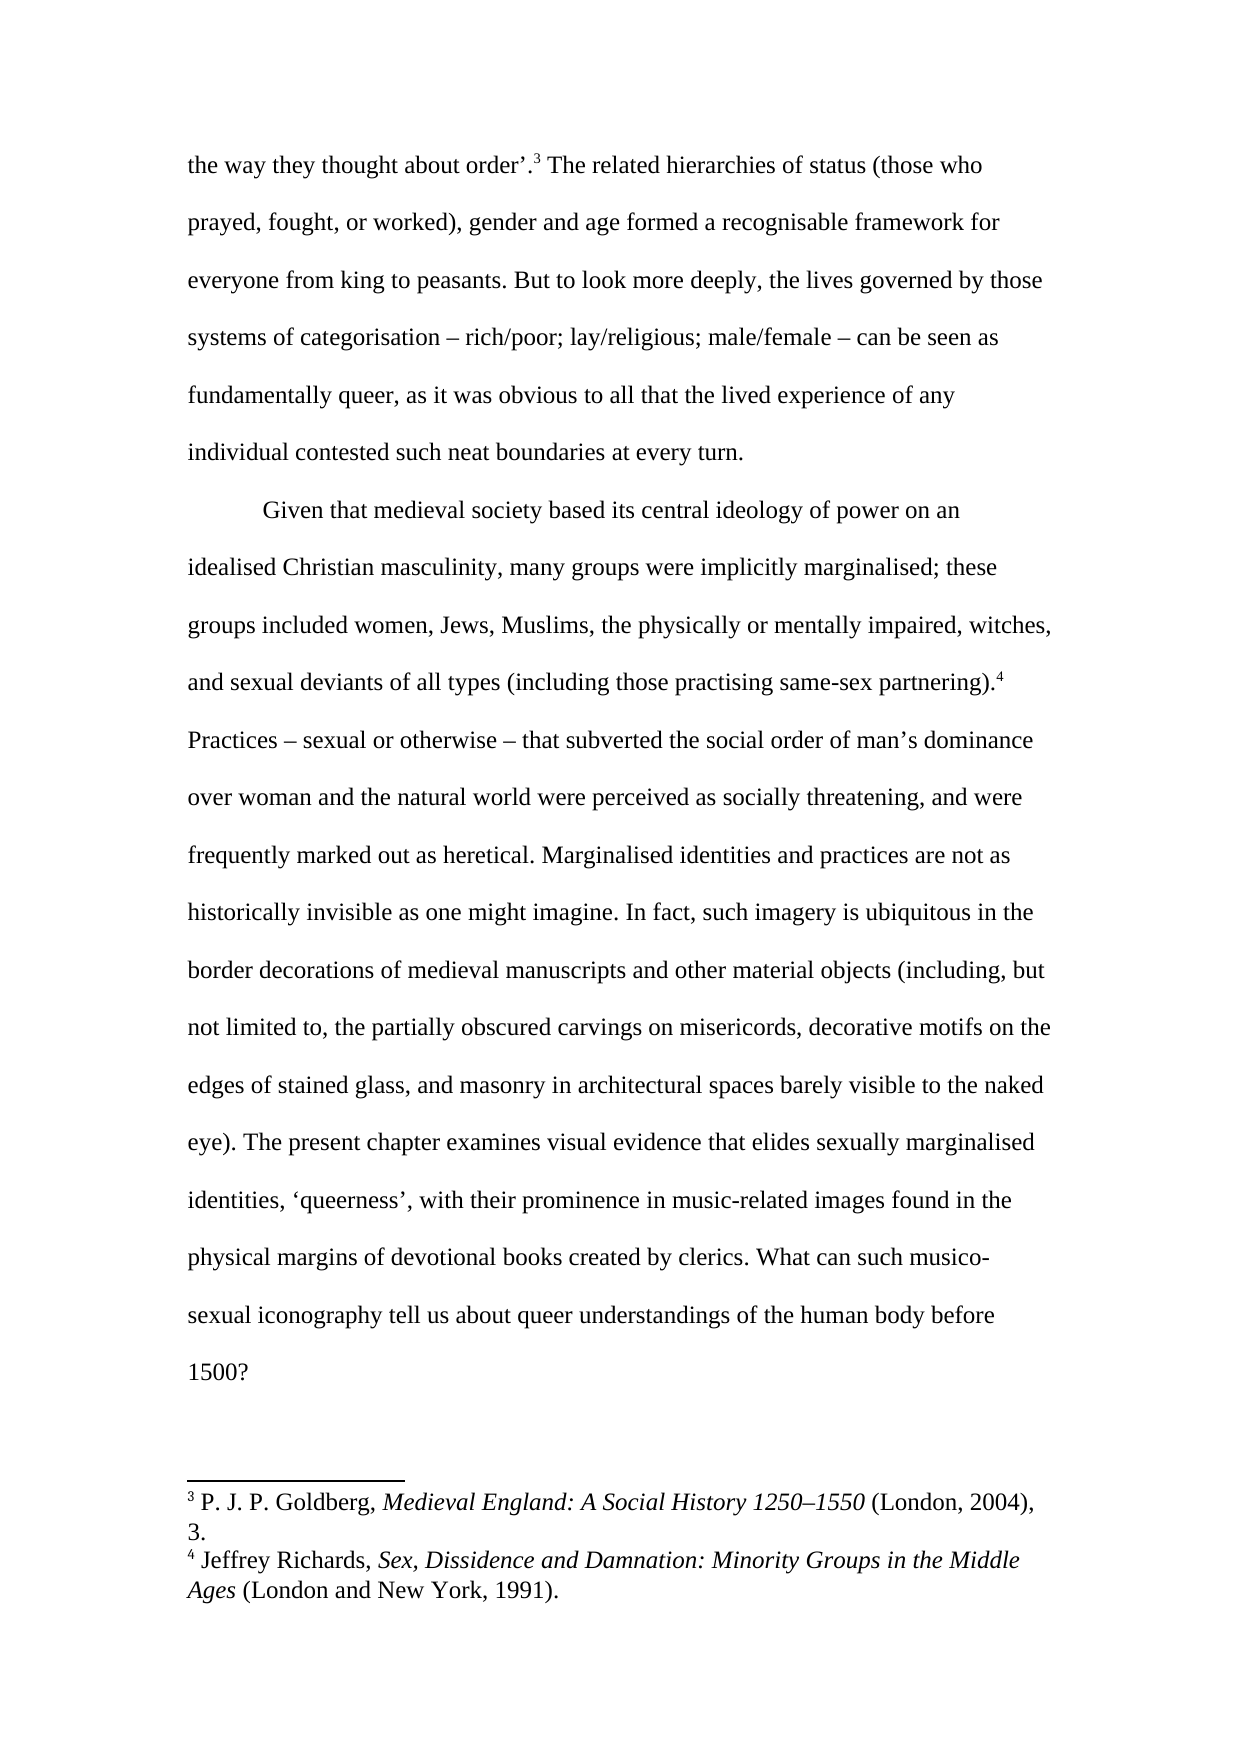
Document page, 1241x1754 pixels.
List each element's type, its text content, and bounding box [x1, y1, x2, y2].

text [187, 150, 1053, 466]
text Given that medieval society based its central ideology of power on an idealised Christian masculinity, many groups were implicitly marginalised; these groups included women, Jews, Muslims, the physically or mentally impaired, witches, and sexual deviants of all types (including those practising same-sex partnering). Practices – sexual or otherwise – that subverted the social order of man’s dominance over woman and the natural world were perceived as socially threatening, and were frequently marked out as heretical. Marginalised identities and practices are not as historically invisible as one might imagine. In fact, such imagery is ubiquitous in the border decorations of medieval manuscripts and other material objects (including, but not limited to, the partially obscured carvings on misericords, decorative motifs on the edges of stained glass, and masonry in architectural spaces barely visible to the naked eye). The present chapter examines visual evidence that elides sexually marginalised identities, ‘queerness’, with their prominence in music-related images found in the physical margins of devotional books created by clerics. What can such musico-sexual iconography tell us about queer understandings of the human body before 1500? [187, 495, 1053, 1386]
